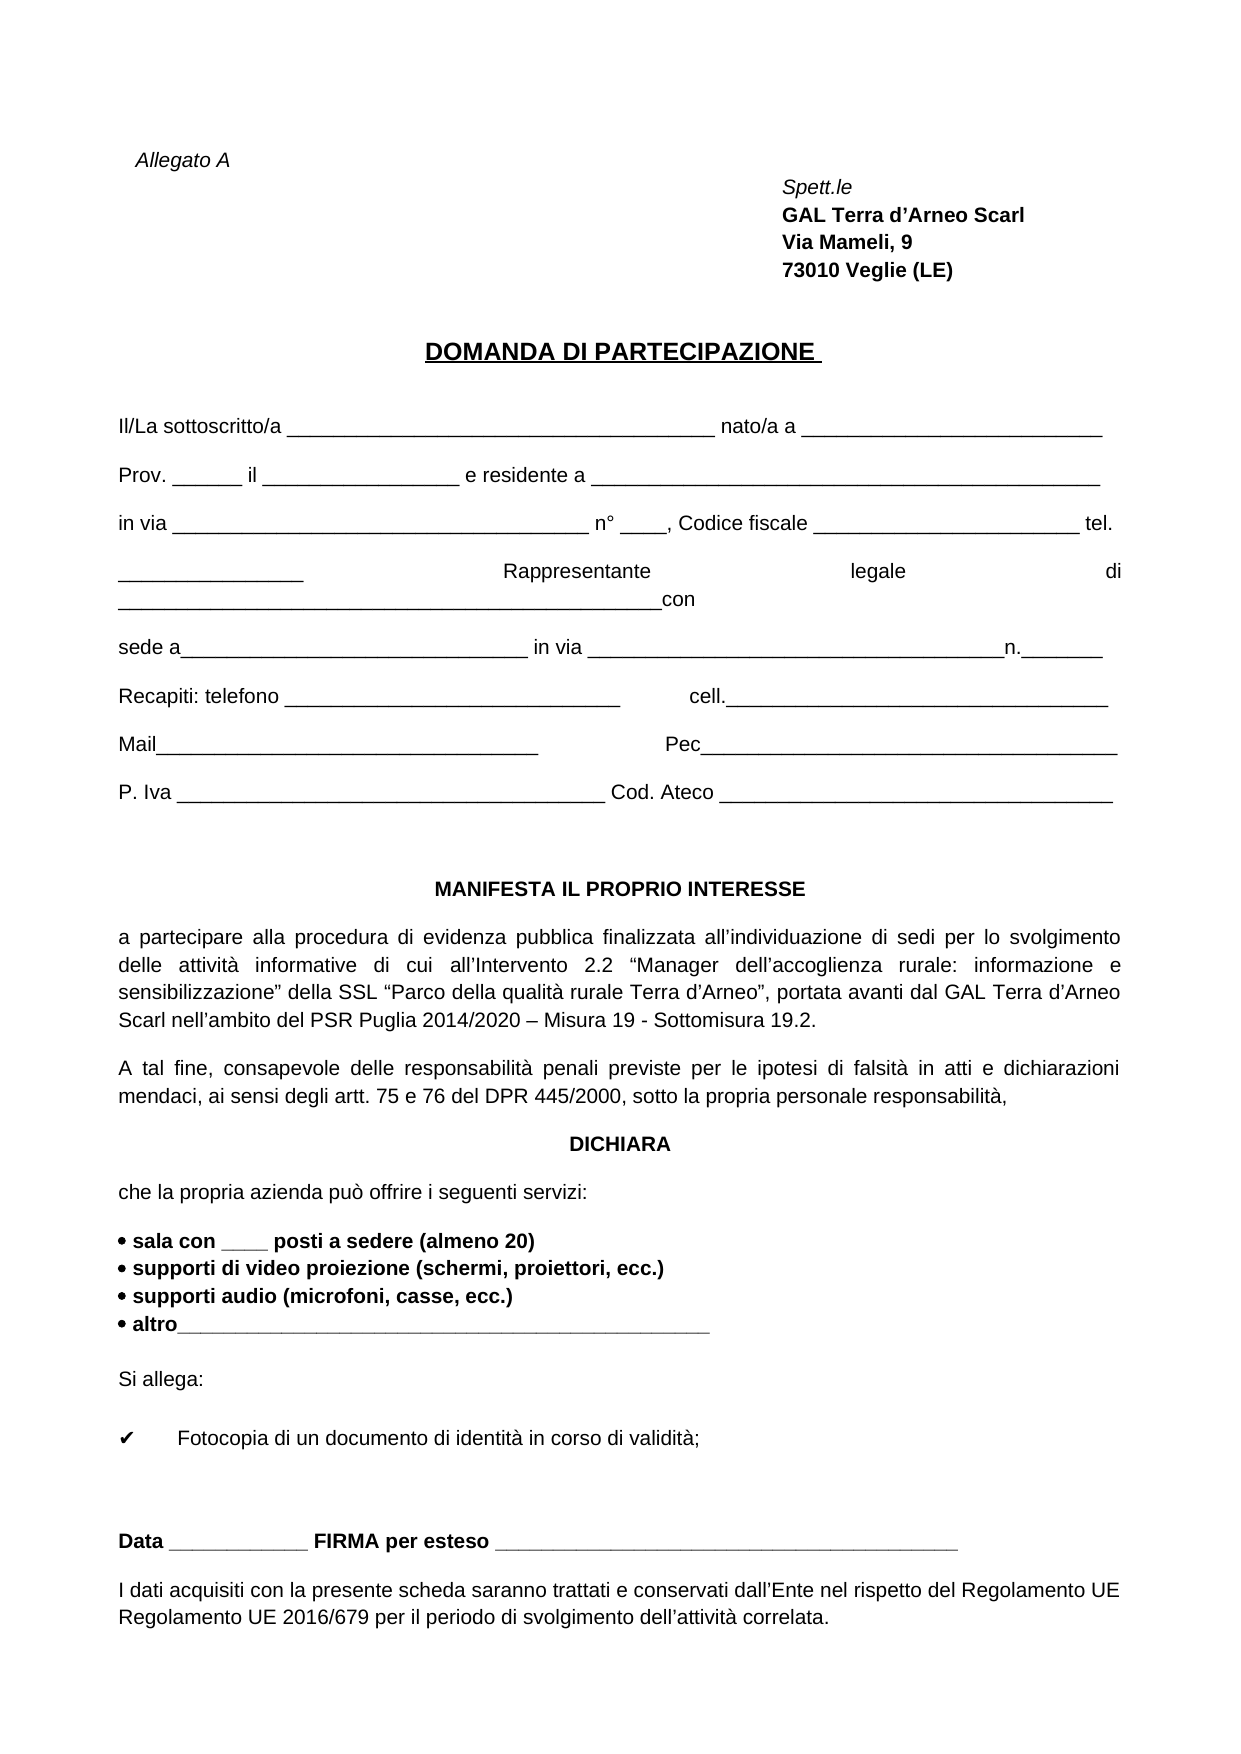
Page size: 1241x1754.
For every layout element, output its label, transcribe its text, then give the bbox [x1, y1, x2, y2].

list Fotocopia di un documento di identità in corso di validità; [118, 1415, 1122, 1457]
text MANIFESTA IL PROPRIO INTERESSE [118, 877, 1122, 901]
text P. Iva _____________________________________ Cod. Ateco __________________________________ [118, 780, 1122, 804]
text a partecipare alla procedura di evidenza pubblica finalizzata all’individuazione di sedi per lo svolgimento delle attività informative di cui all’Intervento 2.2 “Manager dell’accoglienza rurale: informazione e sensibilizzazione” della SSL “Parco della qualità rurale Terra d’Arneo”, portata avanti dal GAL Terra d’Arneo Scarl nell’ambito del PSR Puglia 2014/2020 – Misura 19 - Sottomisura 19.2. [118, 925, 1122, 1032]
text che la propria azienda può offrire i seguenti servizi: [118, 1180, 1122, 1204]
text Spett.le [782, 175, 1122, 199]
text Recapiti: telefono _____________________________ cell._________________________________ [118, 683, 1122, 707]
text Prov. ______ il _________________ e residente a ____________________________________________ [118, 463, 1122, 487]
text Data ____________ FIRMA per esteso ________________________________________ [118, 1529, 1122, 1553]
text GAL Terra d’Arneo Scarl [782, 203, 1122, 227]
text in via ____________________________________ n° ____, Codice fiscale _______________________ tel. [118, 511, 1122, 535]
text ________________ Rappresentante legale di _______________________________________________con [118, 559, 1122, 611]
text I dati acquisiti con la presente scheda saranno trattati e conservati dall’Ente nel rispetto del Regolamento UE Regolamento UE 2016/679 per il periodo di svolgimento dell’attività correlata. [118, 1578, 1122, 1629]
text altro______________________________________________ [118, 1311, 1122, 1335]
text sede a______________________________ in via ____________________________________n._______ [118, 635, 1122, 659]
text supporti audio (microfoni, casse, ecc.) [118, 1284, 1122, 1308]
text DICHIARA [118, 1132, 1122, 1156]
text Allegato A [118, 148, 1122, 172]
text Si allega: [118, 1366, 1122, 1390]
text Via Mameli, 9 [782, 230, 1122, 254]
text DOMANDA DI PARTECIPAZIONE [118, 337, 1122, 365]
text 73010 Veglie (LE) [782, 258, 1122, 282]
text Il/La sottoscritto/a _____________________________________ nato/a a __________________________ [118, 414, 1122, 438]
text sala con ____ posti a sedere (almeno 20) [118, 1228, 1122, 1253]
text A tal fine, consapevole delle responsabilità penali previste per le ipotesi di falsità in atti e dichiarazioni mendaci, ai sensi degli artt. 75 e 76 del DPR 445/2000, sotto la propria personale responsabilità, [118, 1056, 1122, 1107]
text supporti di video proiezione (schermi, proiettori, ecc.) [118, 1256, 1122, 1280]
text Mail_________________________________ Pec____________________________________ [118, 732, 1122, 756]
